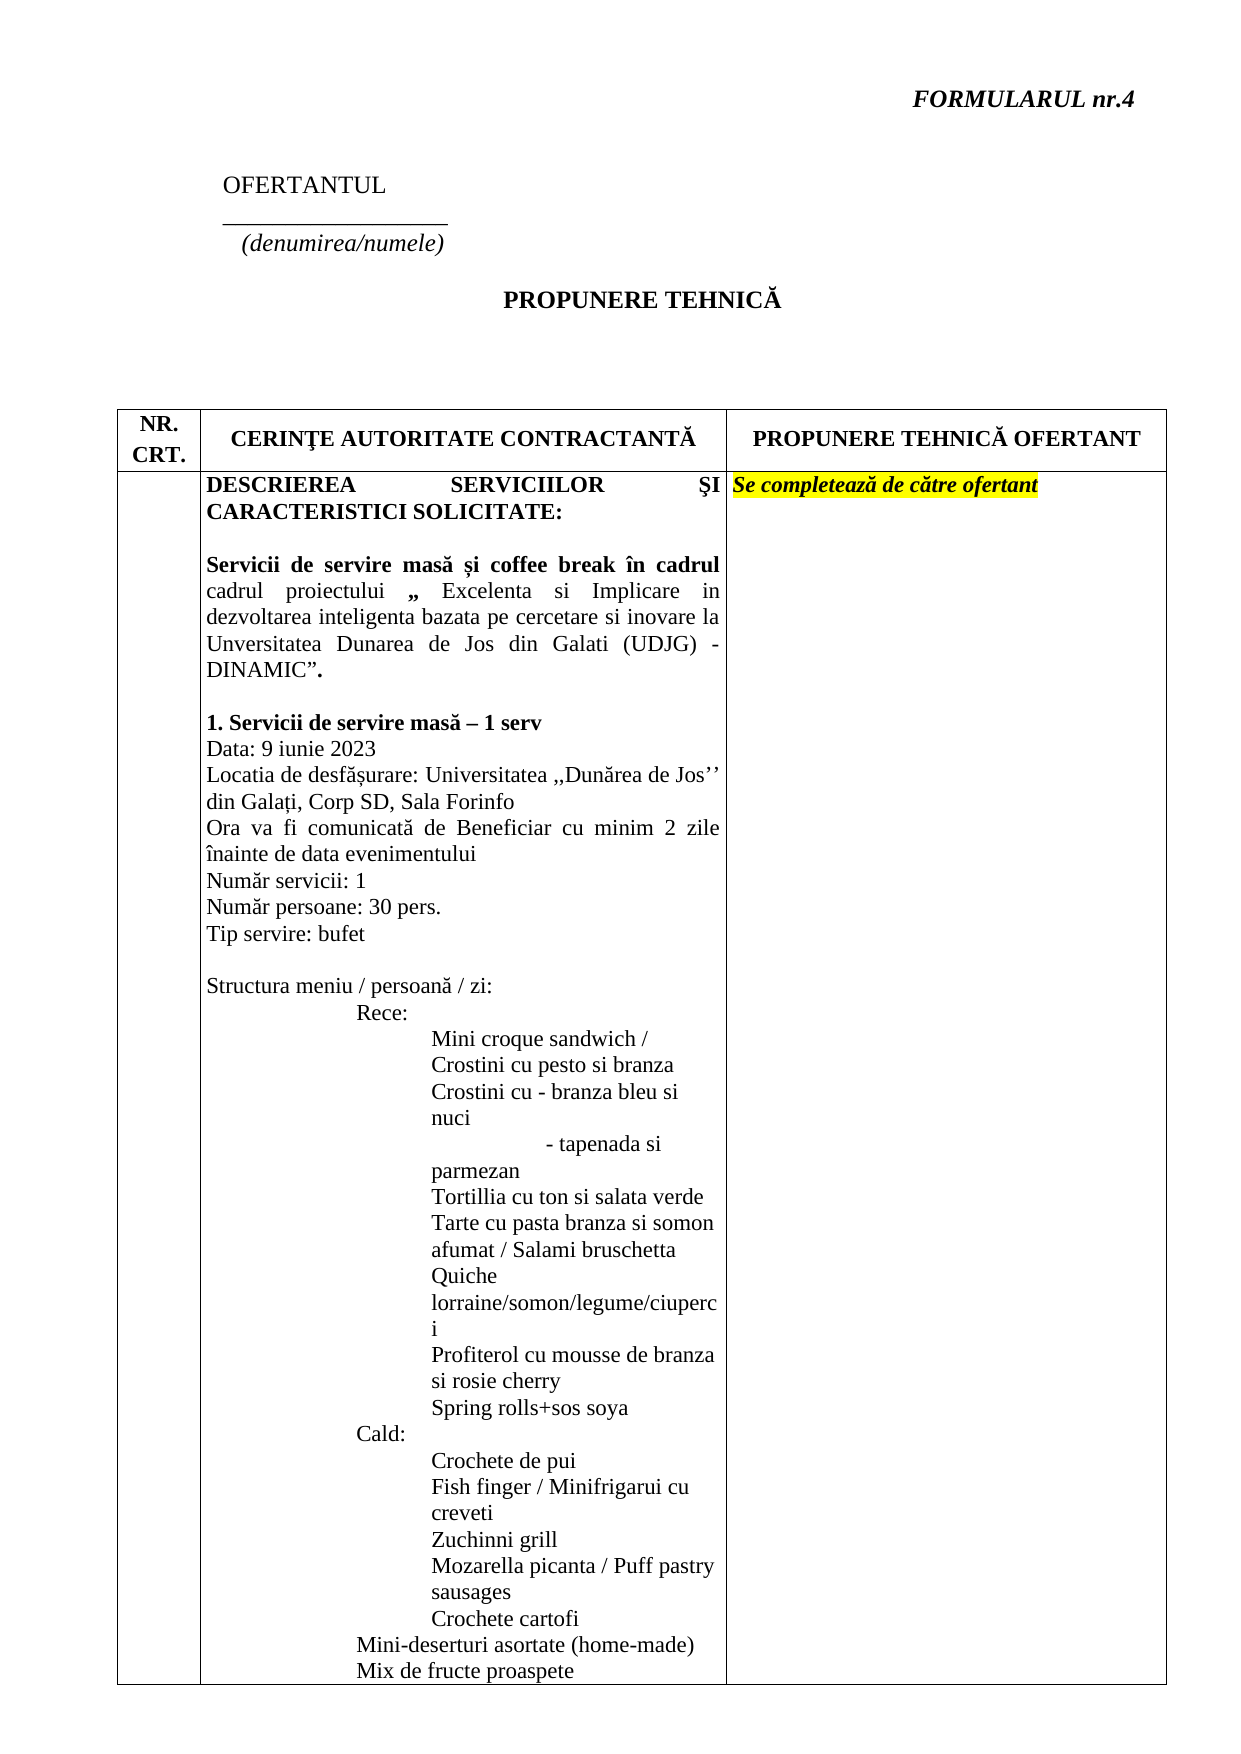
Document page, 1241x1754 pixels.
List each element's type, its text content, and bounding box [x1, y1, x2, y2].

table_cell [118, 472, 200, 1684]
text PROPUNERE TEHNICĂ [148, 286, 1137, 314]
table_header NR. CRT. [118, 410, 200, 471]
text FORMULARUL nr.4 [148, 84, 1137, 113]
text OFERTANTUL [148, 171, 1137, 199]
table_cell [727, 472, 1166, 1684]
table_header PROPUNERE TEHNICĂ OFERTANT [727, 410, 1166, 471]
text (denumirea/numele) [148, 228, 1137, 257]
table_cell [201, 472, 726, 1684]
text __________________ [148, 199, 1137, 228]
table_header Cerinţe autoritate contractantă [201, 410, 726, 471]
